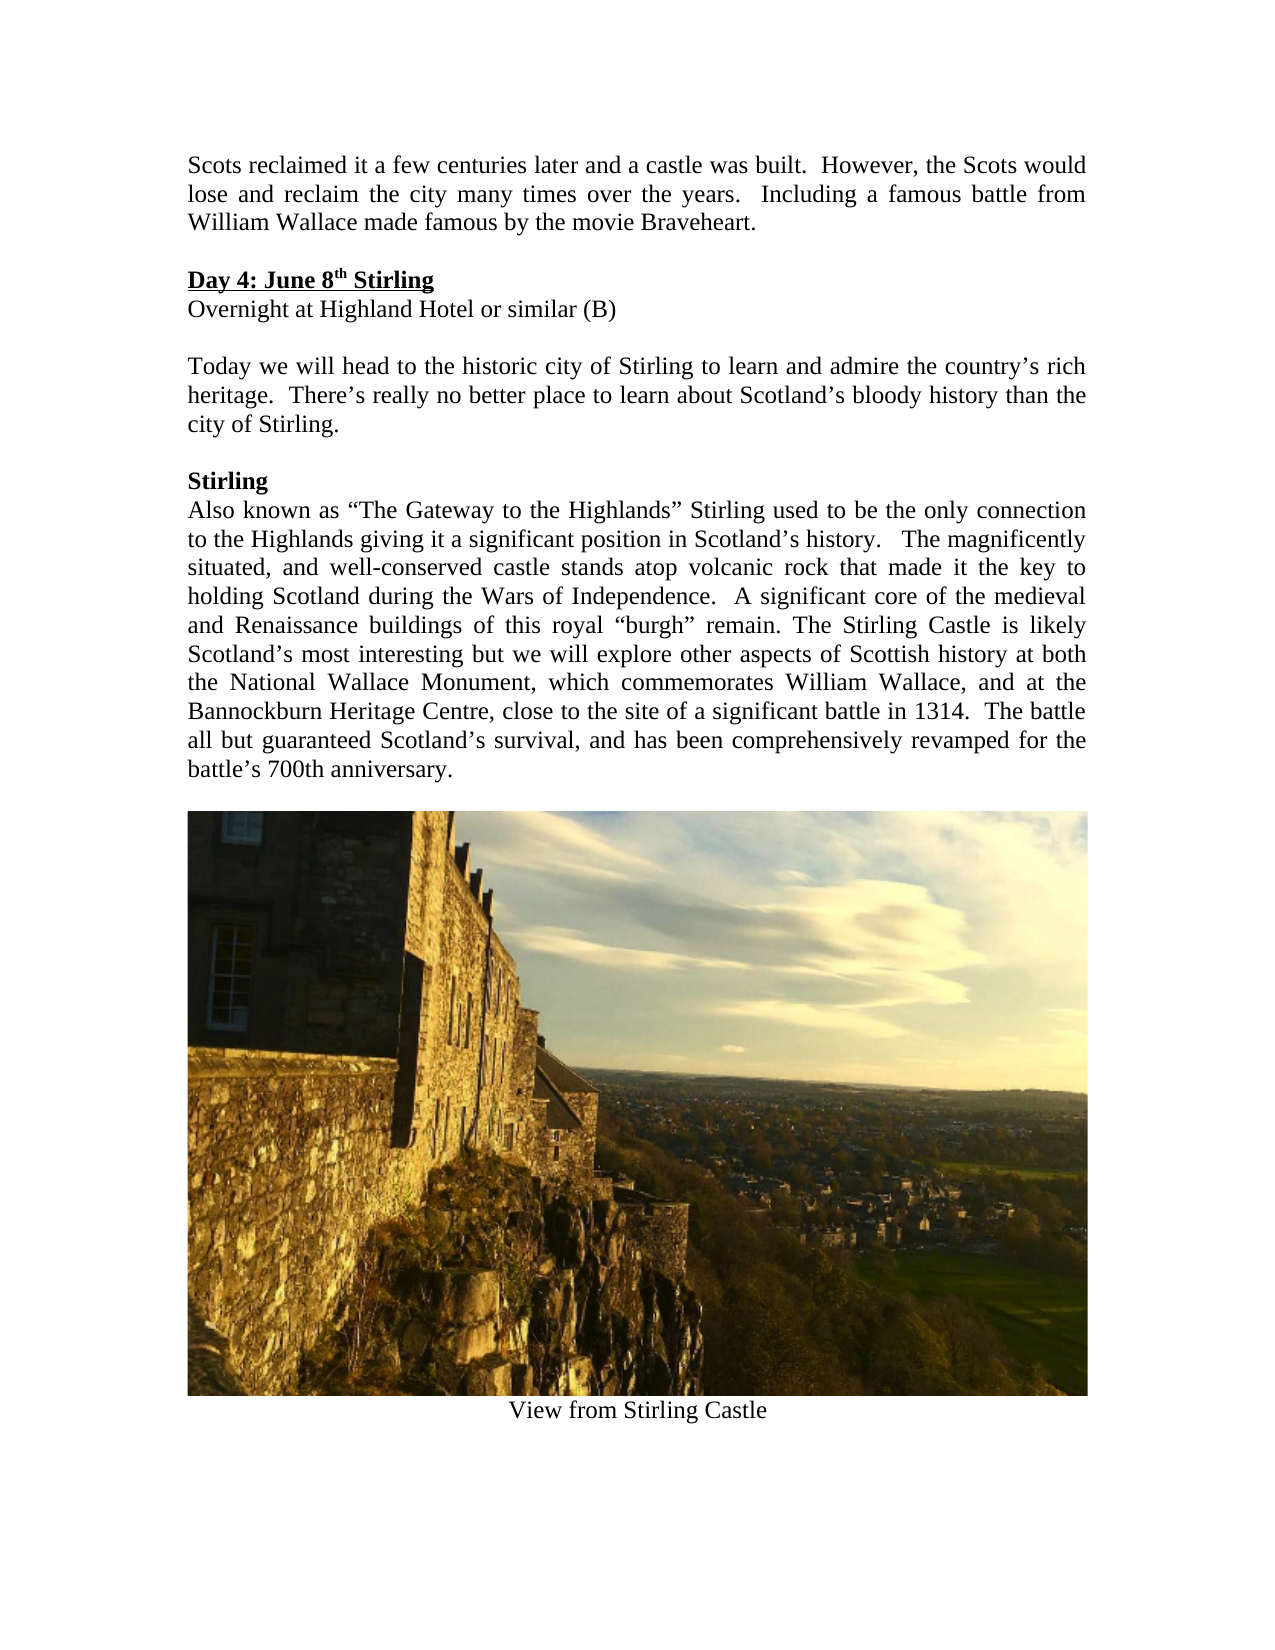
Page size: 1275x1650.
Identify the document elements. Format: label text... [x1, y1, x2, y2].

text View from Stirling Castle [187, 1396, 1087, 1424]
text Overnight at Highland Hotel or similar (B) [187, 294, 1087, 322]
text Day 4: June 8th Stirling [187, 265, 1087, 294]
picture [187, 811, 1088, 1396]
text Stirling [187, 466, 1087, 495]
text Also known as “The Gateway to the Highlands” Stirling used to be the only connection to the Highlands giving it a significant position in Scotland’s history. The magnificently situated, and well-conserved castle stands atop volcanic rock that made it the key to holding Scotland during the Wars of Independence. A significant core of the medieval and Renaissance buildings of this royal “burgh” remain. The Stirling Castle is likely Scotland’s most interesting but we will explore other aspects of Scottish history at both the National Wallace Monument, which commemorates William Wallace, and at the Bannockburn Heritage Centre, close to the site of a significant battle in 1314. The battle all but guaranteed Scotland’s survival, and has been comprehensively revamped for the battle’s 700th anniversary. [187, 495, 1087, 782]
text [187, 150, 1087, 236]
text Today we will head to the historic city of Stirling to learn and admire the country’s rich heritage. There’s really no better place to learn about Scotland’s bloody history than the city of Stirling. [187, 351, 1087, 437]
